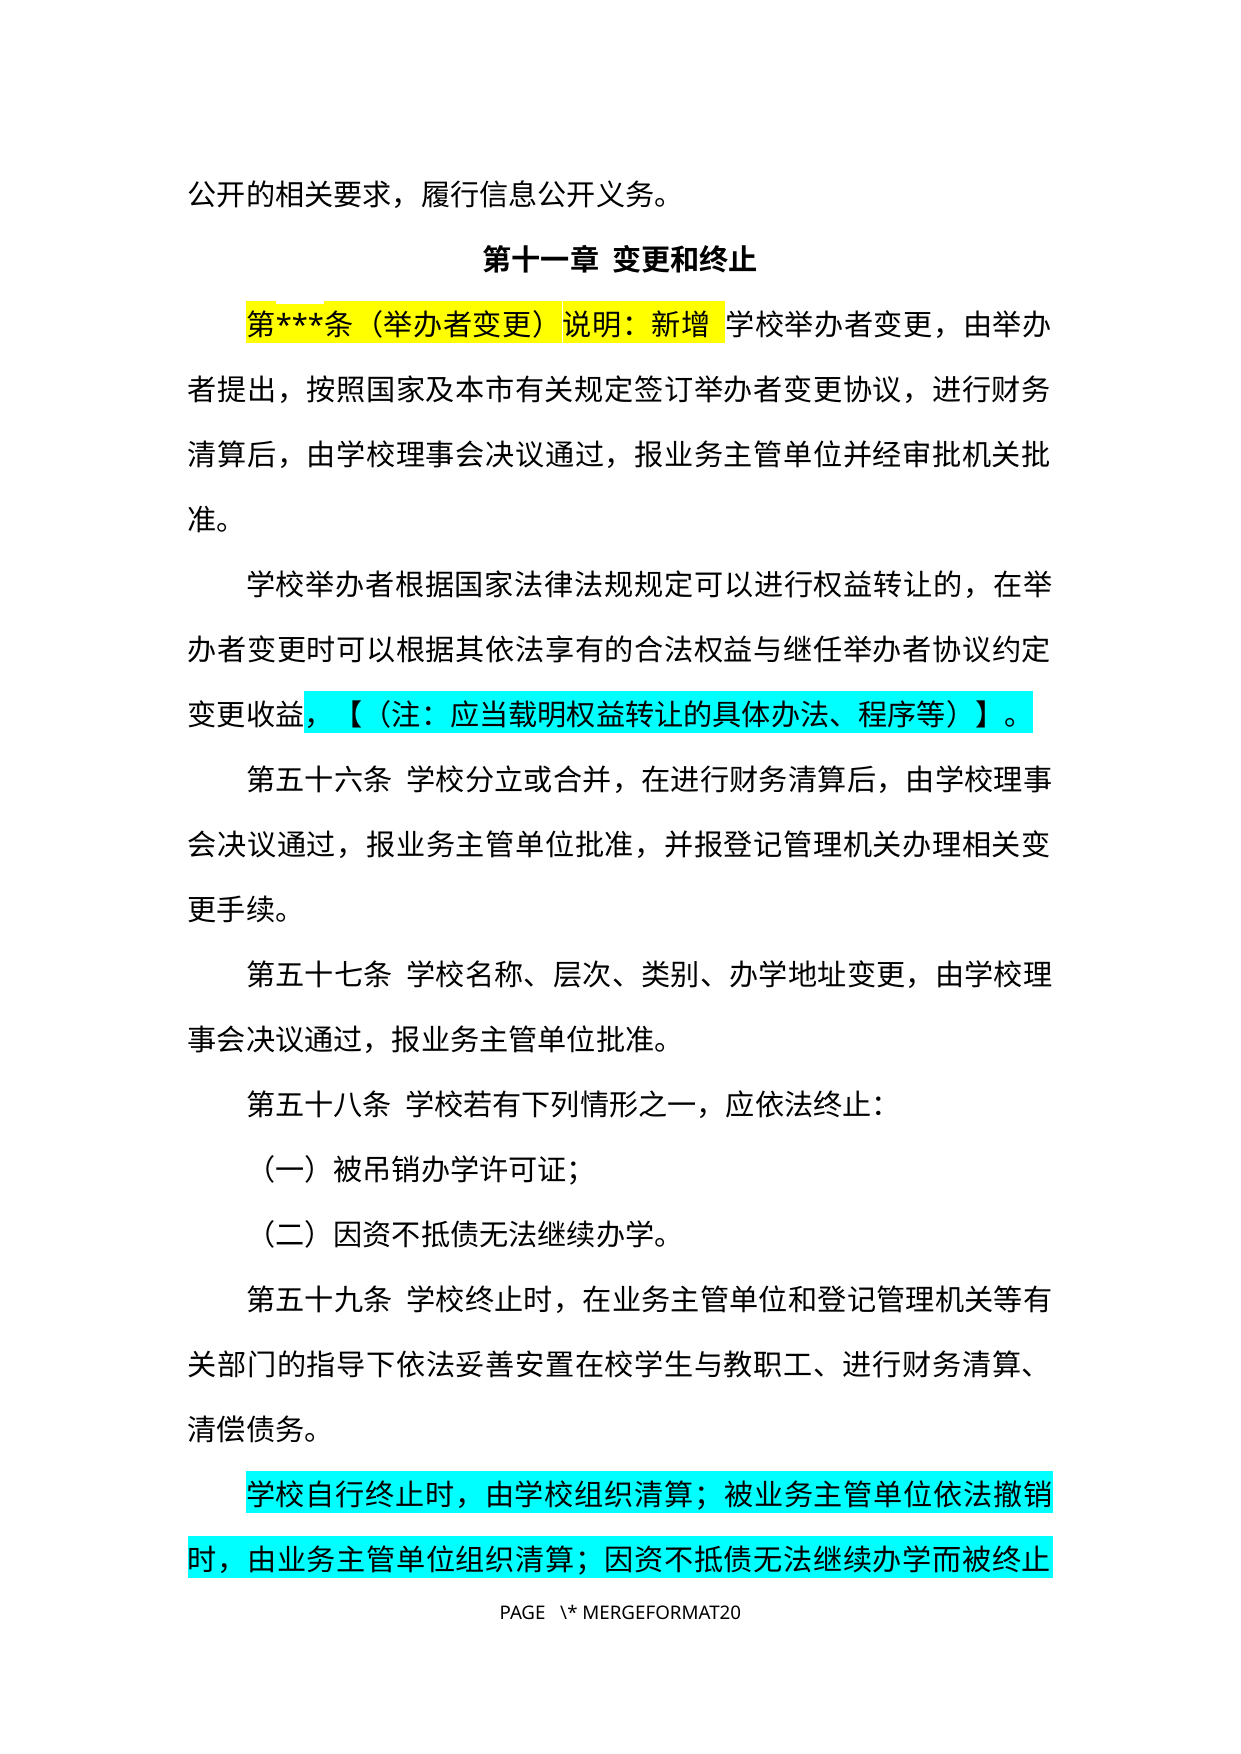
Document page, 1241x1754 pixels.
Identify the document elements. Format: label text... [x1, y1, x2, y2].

text 学校举办者根据国家法律法规规定可以进行权益转让的，在举办者变更时可以根据其依法享有的合法权益与继任举办者协议约定变更收益，【（注：应当载明权益转让的具体办法、程序等）】。 [187, 550, 1053, 745]
text 第五十九条 学校终止时，在业务主管单位和登记管理机关等有关部门的指导下依法妥善安置在校学生与教职工、进行财务清算、清偿债务。 [187, 1265, 1053, 1460]
text 第***条（举办者变更）说明：新增 学校举办者变更，由举办者提出，按照国家及本市有关规定签订举办者变更协议，进行财务清算后，由学校理事会决议通过，报业务主管单位并经审批机关批准。 [187, 290, 1053, 550]
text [187, 1460, 1053, 1590]
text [187, 160, 1053, 225]
text 第五十七条 学校名称、层次、类别、办学地址变更，由学校理事会决议通过，报业务主管单位批准。 [187, 940, 1053, 1070]
text 第五十六条 学校分立或合并，在进行财务清算后，由学校理事会决议通过，报业务主管单位批准，并报登记管理机关办理相关变更手续。 [187, 745, 1053, 940]
text （二）因资不抵债无法继续办学。 [187, 1200, 1053, 1265]
text （一）被吊销办学许可证； [187, 1135, 1053, 1200]
text 第五十八条 学校若有下列情形之一，应依法终止： [187, 1070, 1053, 1135]
text 第十一章 变更和终止 [187, 225, 1053, 290]
